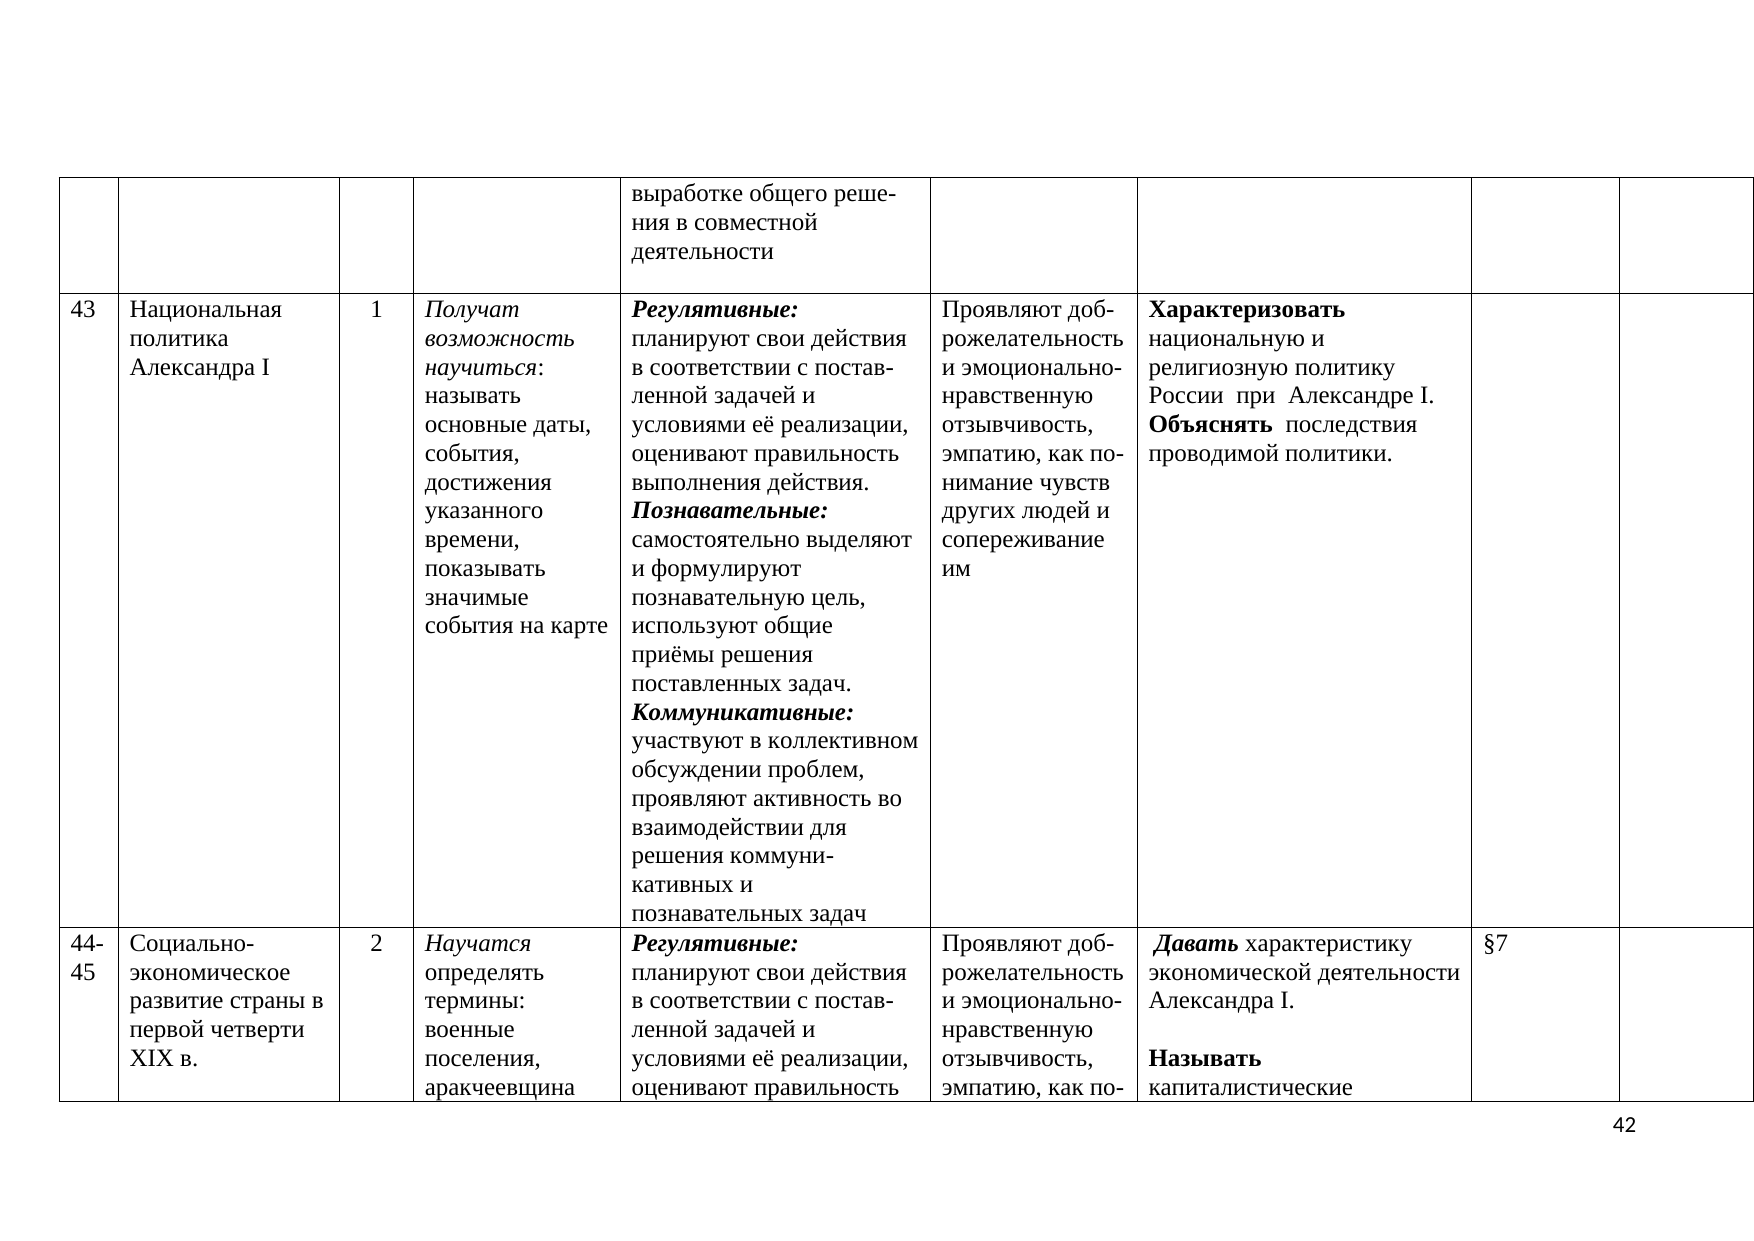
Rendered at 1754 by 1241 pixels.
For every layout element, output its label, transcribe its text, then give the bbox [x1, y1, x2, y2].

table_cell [931, 178, 1137, 293]
table_cell Проявляют доброжелательность и эмоционально- нравственную отзывчивость, эмпатию, как понимание чувств других людей и сопереживание им [931, 294, 1137, 927]
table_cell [414, 928, 620, 1101]
table_cell Национальная политика Александра I [119, 294, 339, 927]
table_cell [931, 928, 1137, 1101]
table_cell 43 [60, 294, 118, 927]
table_cell [1620, 178, 1753, 293]
table_cell 42 [60, 178, 118, 293]
table_cell 44-45 [60, 928, 118, 1101]
table_cell 1 [340, 294, 413, 927]
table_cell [119, 178, 339, 293]
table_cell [621, 178, 930, 293]
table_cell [414, 178, 620, 293]
table_cell [1620, 294, 1753, 927]
table_cell §6 [1472, 178, 1619, 293]
table_cell 1 [340, 178, 413, 293]
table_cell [621, 928, 930, 1101]
table_cell Получат возможность научиться: называть основные даты, события, достижения указанного времени, показывать значимые события на карте [414, 294, 620, 927]
table_cell §7 [1472, 928, 1619, 1101]
table_cell [1472, 294, 1619, 927]
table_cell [119, 928, 339, 1101]
table_cell [1620, 928, 1753, 1101]
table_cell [1138, 178, 1471, 293]
table_cell 2 [340, 928, 413, 1101]
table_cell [1138, 928, 1471, 1101]
table_cell Характеризовать национальную и религиозную политику России при Александре I. Объяснять последствия проводимой политики. [1138, 294, 1471, 927]
